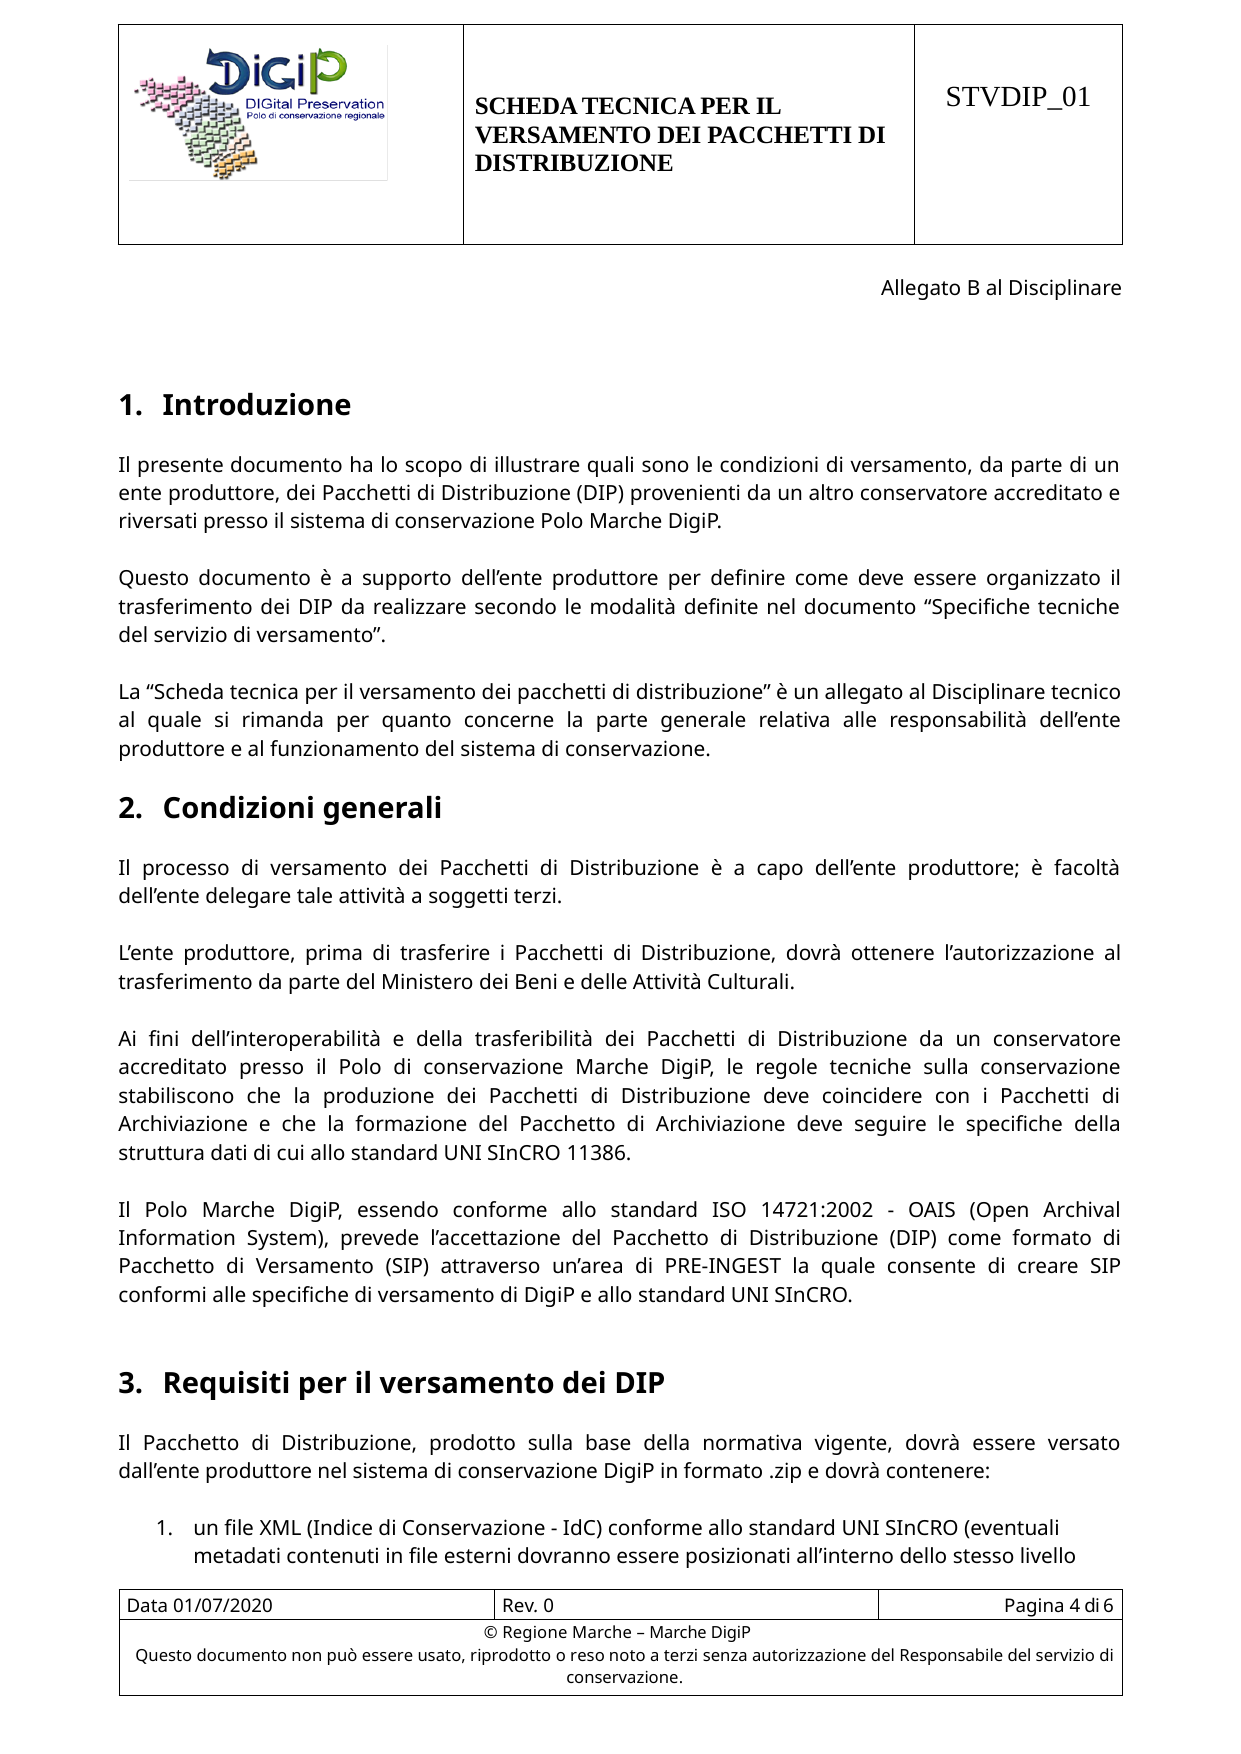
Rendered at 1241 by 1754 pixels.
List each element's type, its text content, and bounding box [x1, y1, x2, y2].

text Il processo di versamento dei Pacchetti di Distribuzione è a capo dell’ente produttore; è facoltà dell’ente delegare tale attività a soggetti terzi. [118, 853, 1122, 910]
subtitle Condizioni generali [118, 787, 1122, 827]
text Ai fini dell’interoperabilità e della trasferibilità dei Pacchetti di Distribuzione da un conservatore accreditato presso il Polo di conservazione Marche DigiP, le regole tecniche sulla conservazione stabiliscono che la produzione dei Pacchetti di Distribuzione deve coincidere con i Pacchetti di Archiviazione e che la formazione del Pacchetto di Archiviazione deve seguire le specifiche della struttura dati di cui allo standard UNI SInCRO 11386. [118, 1024, 1122, 1166]
text La “Scheda tecnica per il versamento dei pacchetti di distribuzione” è un allegato al Disciplinare tecnico al quale si rimanda per quanto concerne la parte generale relativa alle responsabilità dell’ente produttore e al funzionamento del sistema di conservazione. [118, 677, 1122, 762]
text Questo documento è a supporto dell’ente produttore per definire come deve essere organizzato il trasferimento dei DIP da realizzare secondo le modalità definite nel documento “Specifiche tecniche del servizio di versamento”. [118, 563, 1122, 649]
picture [129, 45, 388, 181]
text L’ente produttore, prima di trasferire i Pacchetti di Distribuzione, dovrà ottenere l’autorizzazione al trasferimento da parte del Ministero dei Beni e delle Attività Culturali. [118, 938, 1122, 995]
subtitle Introduzione [118, 384, 1122, 424]
text Il presente documento ha lo scopo di illustrare quali sono le condizioni di versamento, da parte di un ente produttore, dei Pacchetti di Distribuzione (DIP) provenienti da un altro conservatore accreditato e riversati presso il sistema di conservazione Polo Marche DigiP. [118, 450, 1122, 535]
text Il Pacchetto di Distribuzione, prodotto sulla base della normativa vigente, dovrà essere versato dall’ente produttore nel sistema di conservazione DigiP in formato .zip e dovrà contenere: [118, 1428, 1122, 1484]
subtitle Requisiti per il versamento dei DIP [118, 1362, 1122, 1402]
text Il Polo Marche DigiP, essendo conforme allo standard ISO 14721:2002 - OAIS (Open Archival Information System), prevede l’accettazione del Pacchetto di Distribuzione (DIP) come formato di Pacchetto di Versamento (SIP) attraverso un’area di PRE-INGEST la quale consente di creare SIP conformi alle specifiche di versamento di DigiP e allo standard UNI SInCRO. [118, 1195, 1122, 1308]
